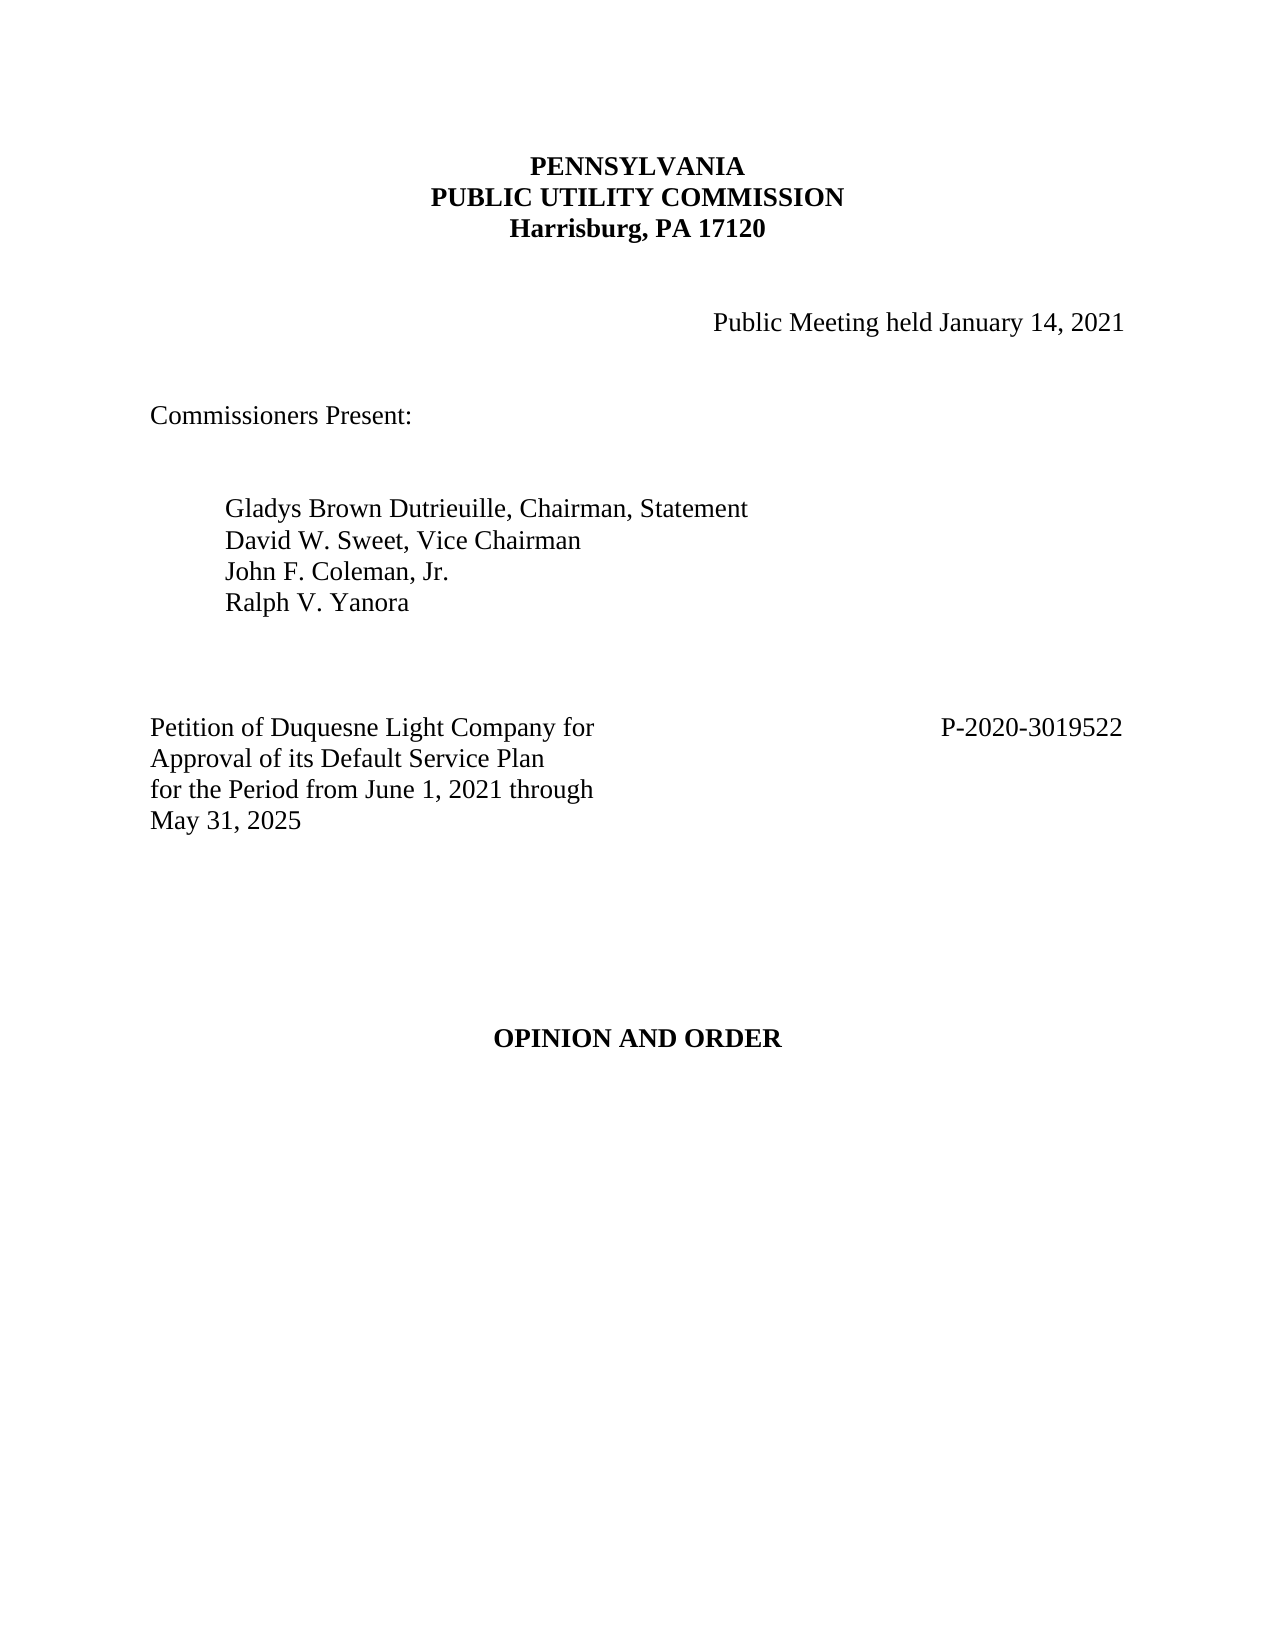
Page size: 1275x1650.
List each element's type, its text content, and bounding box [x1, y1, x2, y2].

text PENNSYLVANIA [150, 150, 1125, 181]
text Ralph V. Yanora [225, 586, 1125, 617]
text Harrisburg, PA 17120 [150, 212, 1125, 243]
text Gladys Brown Dutrieuille, Chairman, Statement [225, 493, 1183, 524]
text John F. Coleman, Jr. [225, 555, 1125, 586]
list OPINION AND ORDER [150, 1022, 1125, 1053]
text Public Meeting held January 14, 2021 [150, 306, 1125, 337]
text PUBLIC UTILITY COMMISSION [150, 181, 1125, 212]
text May 31, 2025 [150, 804, 1125, 835]
text for the Period from June 1, 2021 through [150, 773, 1125, 804]
text David W. Sweet, Vice Chairman [225, 524, 1125, 555]
text Approval of its Default Service Plan [150, 742, 1125, 773]
text Petition of Duquesne Light Company for P-2020-3019522 [150, 711, 1125, 742]
text Commissioners Present: [150, 399, 1125, 430]
